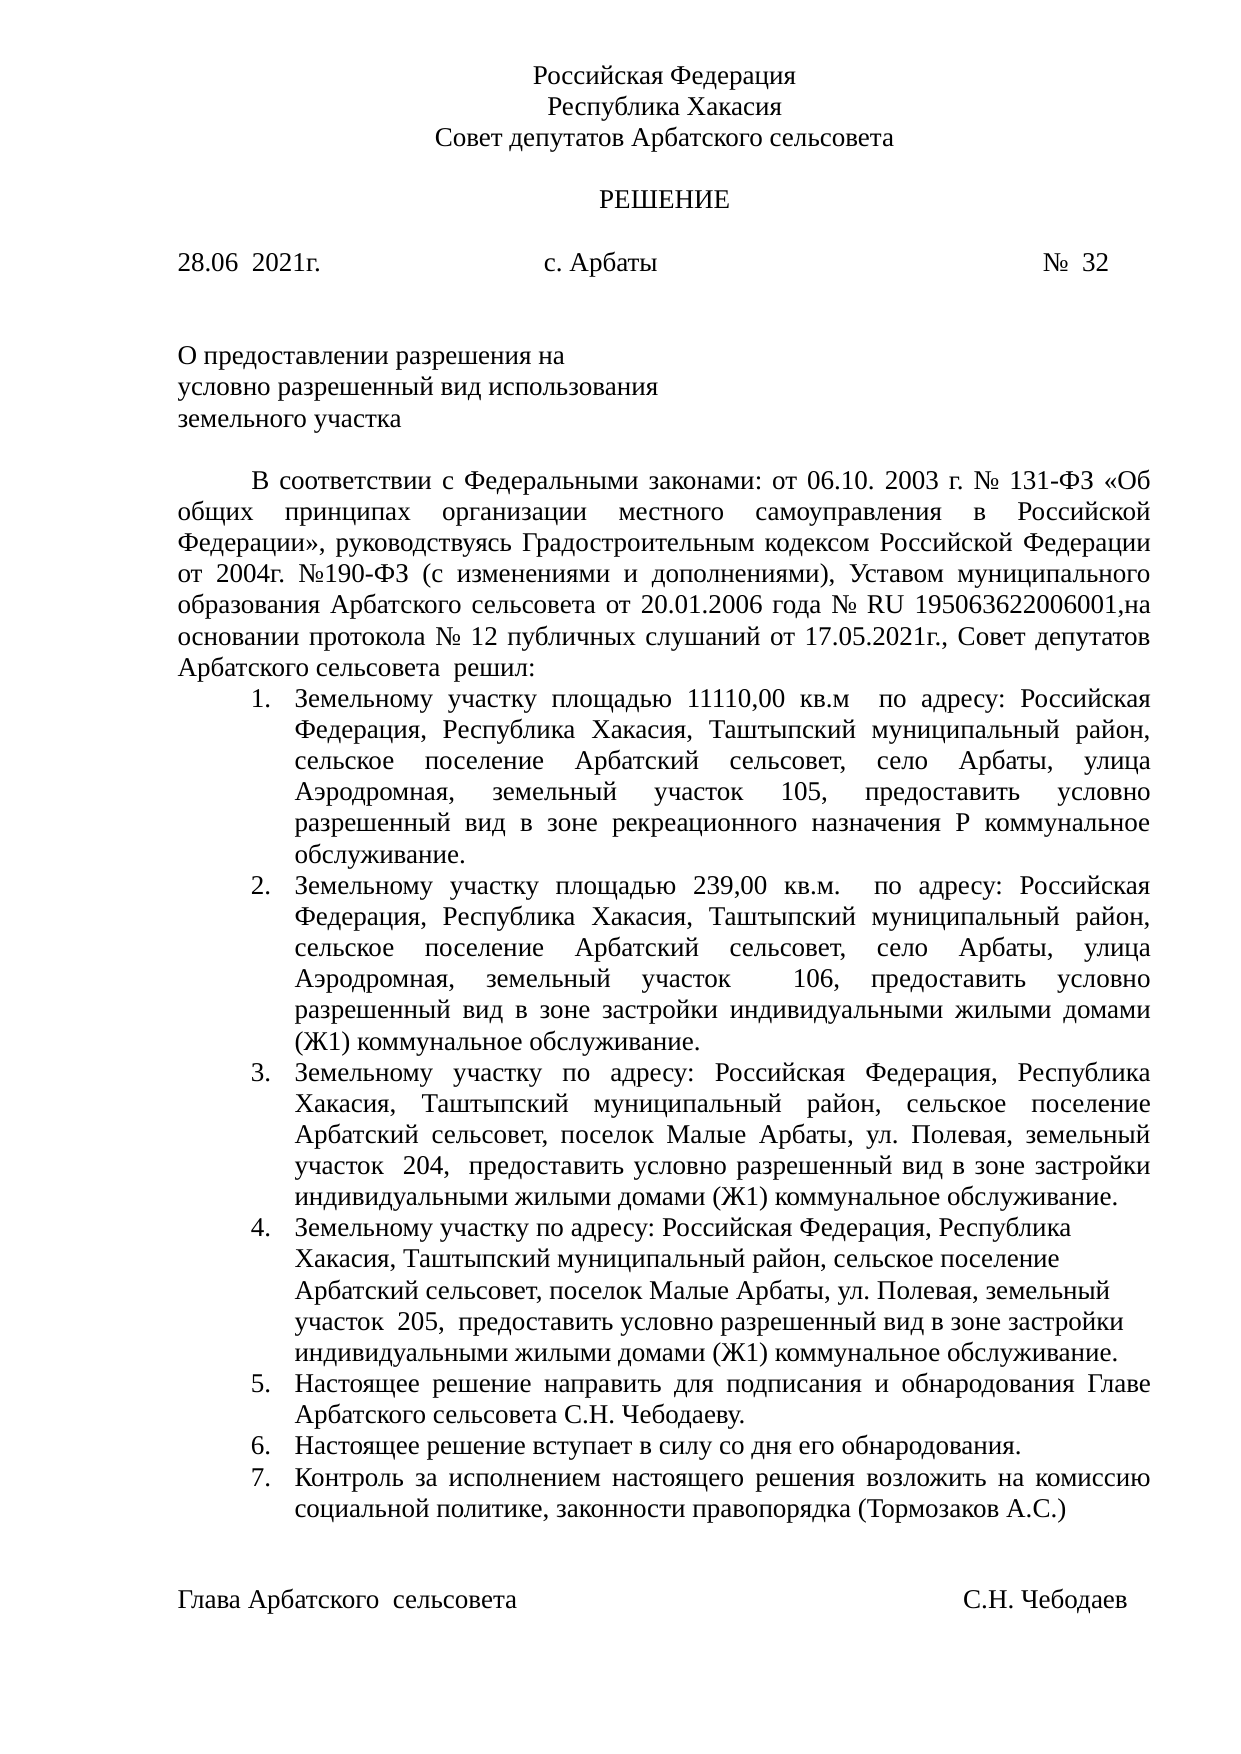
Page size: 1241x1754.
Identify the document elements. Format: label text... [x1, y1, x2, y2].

list Земельному участку площадью 239,00 кв.м. по адресу: Российская Федерация, Республика Хакасия, Таштыпский муниципальный район, сельское поселение Арбатский сельсовет, село Арбаты, улица Аэродромная, земельный участок 106, предоставить условно разрешенный вид в зоне застройки индивидуальными жилыми домами (Ж1) коммунальное обслуживание. [251, 869, 1152, 1056]
text Совет депутатов Арбатского сельсовета [177, 121, 1152, 152]
list Настоящее решение вступает в силу со дня его обнародования. [251, 1429, 1152, 1461]
text В соответствии с Федеральными законами: от 06.10. . № 131-ФЗ «Об общих принципах организации местного самоуправления в Российской Федерации», руководствуясь Градостроительным кодексом Российской Федерации от 2004г. №190-ФЗ (с изменениями и дополнениями), Уставом муниципального образования Арбатского сельсовета от 20.01.2006 года № RU 195063622006001,на основании протокола № 12 публичных слушаний от 17.05.2021г., Совет депутатов Арбатского сельсовета решил: [177, 464, 1152, 682]
list Земельному участку по адресу: Российская Федерация, Республика Хакасия, Таштыпский муниципальный район, сельское поселение Арбатский сельсовет, поселок Малые Арбаты, ул. Полевая, земельный участок 204, предоставить условно разрешенный вид в зоне застройки индивидуальными жилыми домами (Ж1) коммунальное обслуживание. [251, 1056, 1152, 1211]
list Земельному участку площадью 11110,00 кв.м по адресу: Российская Федерация, Республика Хакасия, Таштыпский муниципальный район, сельское поселение Арбатский сельсовет, село Арбаты, улица Аэродромная, земельный участок 105, предоставить условно разрешенный вид в зоне рекреационного назначения Р коммунальное обслуживание. [251, 682, 1152, 869]
text Российская Федерация [177, 59, 1152, 90]
text РЕШЕНИЕ [177, 184, 1152, 215]
list Настоящее решение направить для подписания и обнародования Главе Арбатского сельсовета С.Н. Чебодаеву. [251, 1367, 1152, 1429]
list Земельному участку по адресу: Российская Федерация, Республика Хакасия, Таштыпский муниципальный район, сельское поселение Арбатский сельсовет, поселок Малые Арбаты, ул. Полевая, земельный участок 205, предоставить условно разрешенный вид в зоне застройки индивидуальными жилыми домами (Ж1) коммунальное обслуживание. [251, 1211, 1152, 1367]
list Контроль за исполнением настоящего решения возложить на комиссию социальной политике, законности правопорядка (Тормозаков А.С.) [251, 1461, 1152, 1523]
text 28.06 2021г. с. Арбаты № 32 [177, 246, 1152, 277]
text О предоставлении разрешения на условно разрешенный вид использования земельного участка [177, 339, 1152, 433]
text Глава Арбатского сельсовета С.Н. Чебодаев [177, 1583, 1152, 1614]
text Республика Хакасия [177, 90, 1152, 121]
